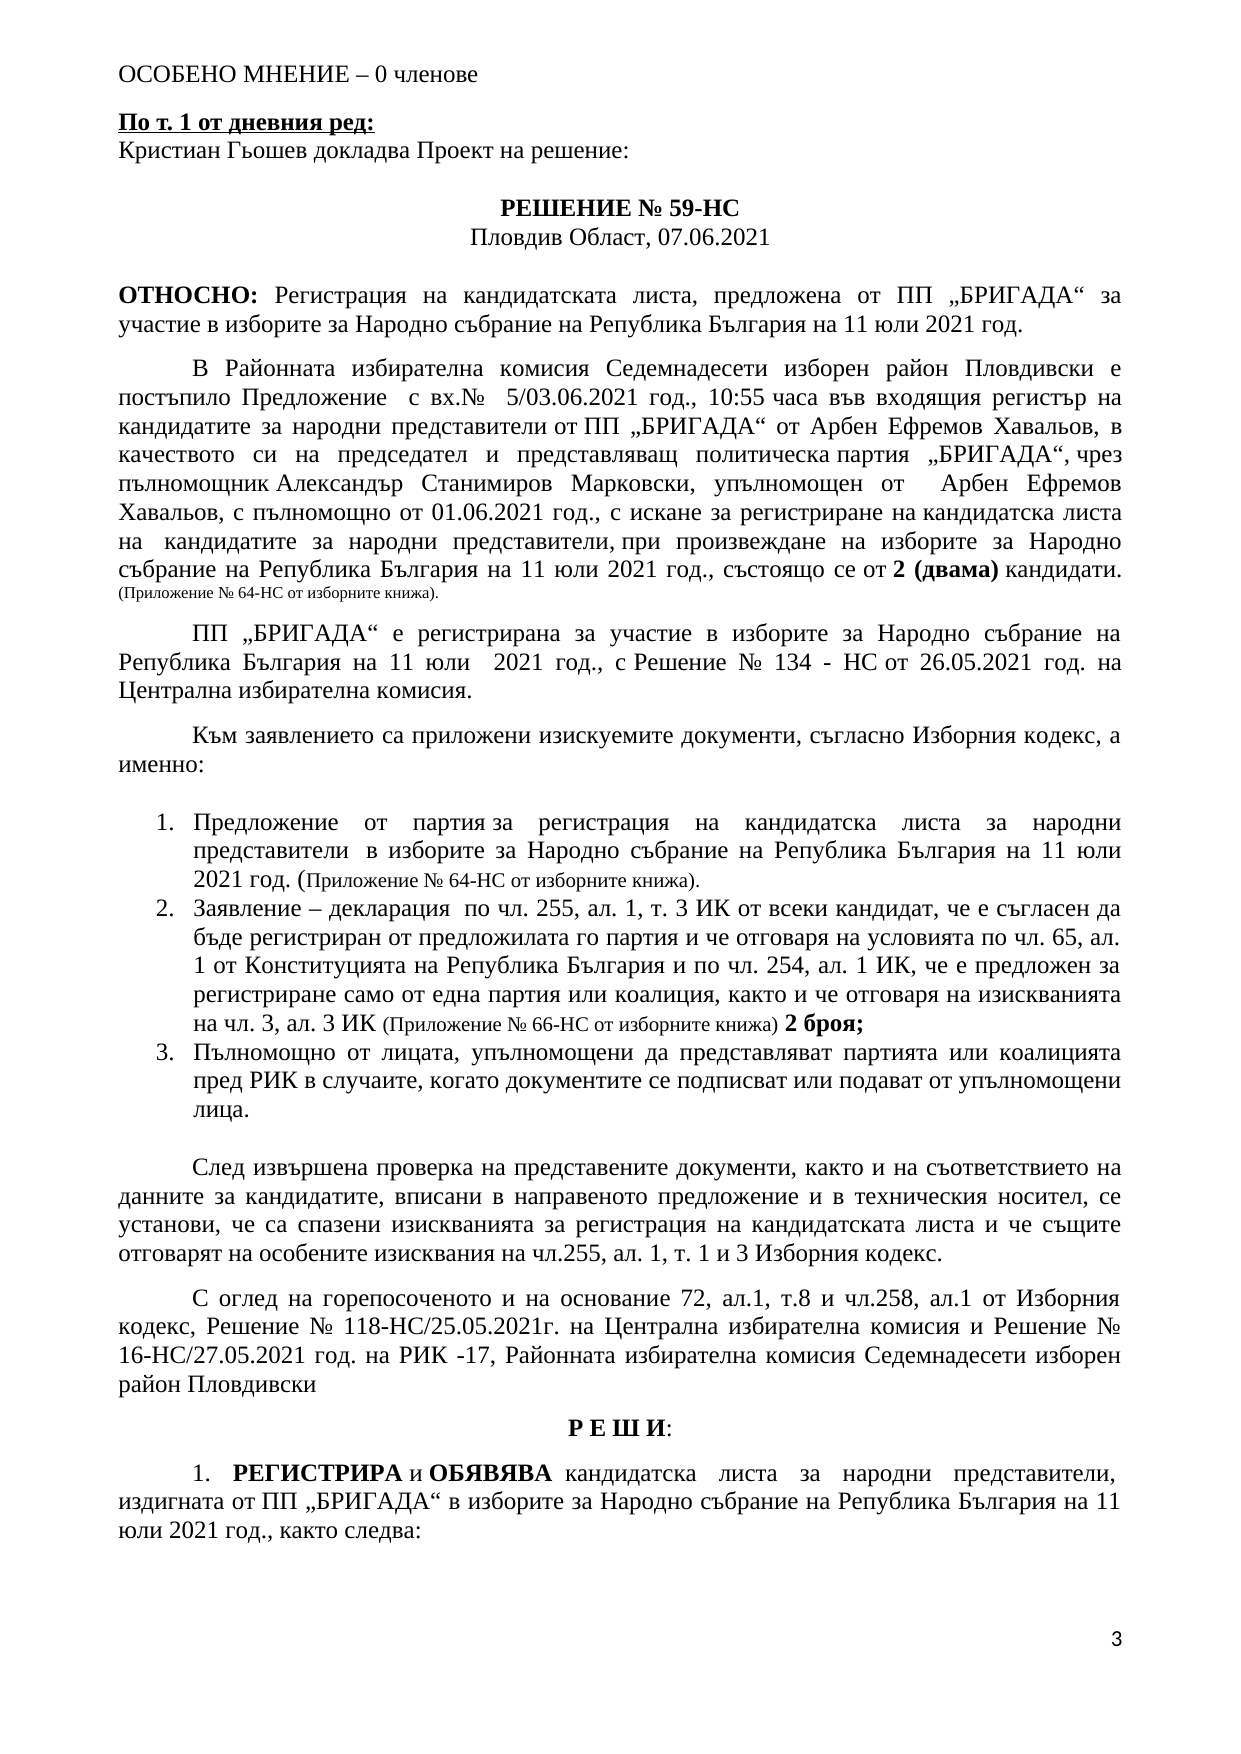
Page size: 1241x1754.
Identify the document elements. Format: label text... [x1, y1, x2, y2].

list Заявление – декларация по чл. 255, ал. 1, т. 3 ИК от всеки кандидат, че е съгласен да бъде регистриран от предложилата го партия и че отговаря на условията по чл. 65, ал. 1 от Конституцията на Република България и по чл. 254, ал. 1 ИК, че е предложен за регистриране само от една партия или коалиция, както и че отговаря на изискванията на чл. 3, ал. 3 ИК (Приложение № 66-НС от изборните книжа) 2 броя; [156, 893, 1122, 1037]
text Към заявлението са приложени изискуемите документи, съгласно Изборния кодекс, а именно: [118, 720, 1122, 777]
text ОТНОСНО: Регистрация на кандидатската листа, предложена от ПП „БРИГАДА“ за участие в изборите за Народно събрание на Република България на 11 юли 2021 год. [118, 280, 1122, 338]
text Р Е Ш И: [118, 1413, 1122, 1442]
text РЕШЕНИЕ № 59-НС Пловдив Област, 07.06.2021 [118, 193, 1122, 251]
text По т. 1 от дневния ред: [118, 107, 1122, 136]
text Кристиан Гьошев докладва Проект на решение: [118, 136, 1122, 164]
text С оглед на горепосоченото и на основание 72, ал.1, т.8 и чл.258, ал.1 от Изборния кодекс, Решение № 118-НС/25.05.2021г. на Централна избирателна комисия и Решение № 16-НС/27.05.2021 год. на РИК -17, Районната избирателна комисия Седемнадесети изборен район Пловдивски [118, 1283, 1122, 1398]
text 1. РЕГИСТРИРА и ОБЯВЯВА кандидатска листа за народни представители, издигната от ПП „БРИГАДА“ в изборите за Народно събрание на Република България на 11 юли 2021 год., както следва: [118, 1458, 1122, 1544]
text В Районната избирателна комисия Седемнадесети изборен район Пловдивски е постъпило Предложение с вх.№ 5/03.06.2021 год., 10:55 часа във входящия регистър на кандидатите за народни представители от ПП „БРИГАДА“ от Арбен Ефремов Хавальов, в качеството си на председател и представляващ политическа партия „БРИГАДА“, чрез пълномощник Александър Станимиров Марковски, упълномощен от Арбен Ефремов Хавальов, с пълномощно от 01.06.2021 год., с искане за регистриране на кандидатска листа на кандидатите за народни представители, при произвеждане на изборите за Народно събрание на Република България на 11 юли 2021 год., състоящо се от 2 (двама) кандидати. (Приложение № 64-НС от изборните книжа). [118, 353, 1122, 602]
text ОСОБЕНО МНЕНИЕ – 0 членове [118, 59, 1122, 88]
list Предложение от партия за регистрация на кандидатска листа за народни представители в изборите за Народно събрание на Република България на 11 юли 2021 год. (Приложение № 64-НС от изборните книжа). [156, 807, 1122, 893]
list Пълномощно от лицата, упълномощени да представляват партията или коалицията пред РИК в случаите, когато документите се подписват или подават от упълномощени лица. [156, 1037, 1122, 1123]
text След извършена проверка на представените документи, както и на съответствието на данните за кандидатите, вписани в направеното предложение и в техническия носител, се установи, че са спазени изискванията за регистрация на кандидатската листа и че същите отговарят на особените изисквания на чл.255, ал. 1, т. 1 и 3 Изборния кодекс. [118, 1152, 1122, 1267]
text ПП „БРИГАДА“ е регистрирана за участие в изборите за Народно събрание на Република България на 11 юли 2021 год., с Решение № 134 - НС от 26.05.2021 год. на Централна избирателна комисия. [118, 618, 1122, 704]
